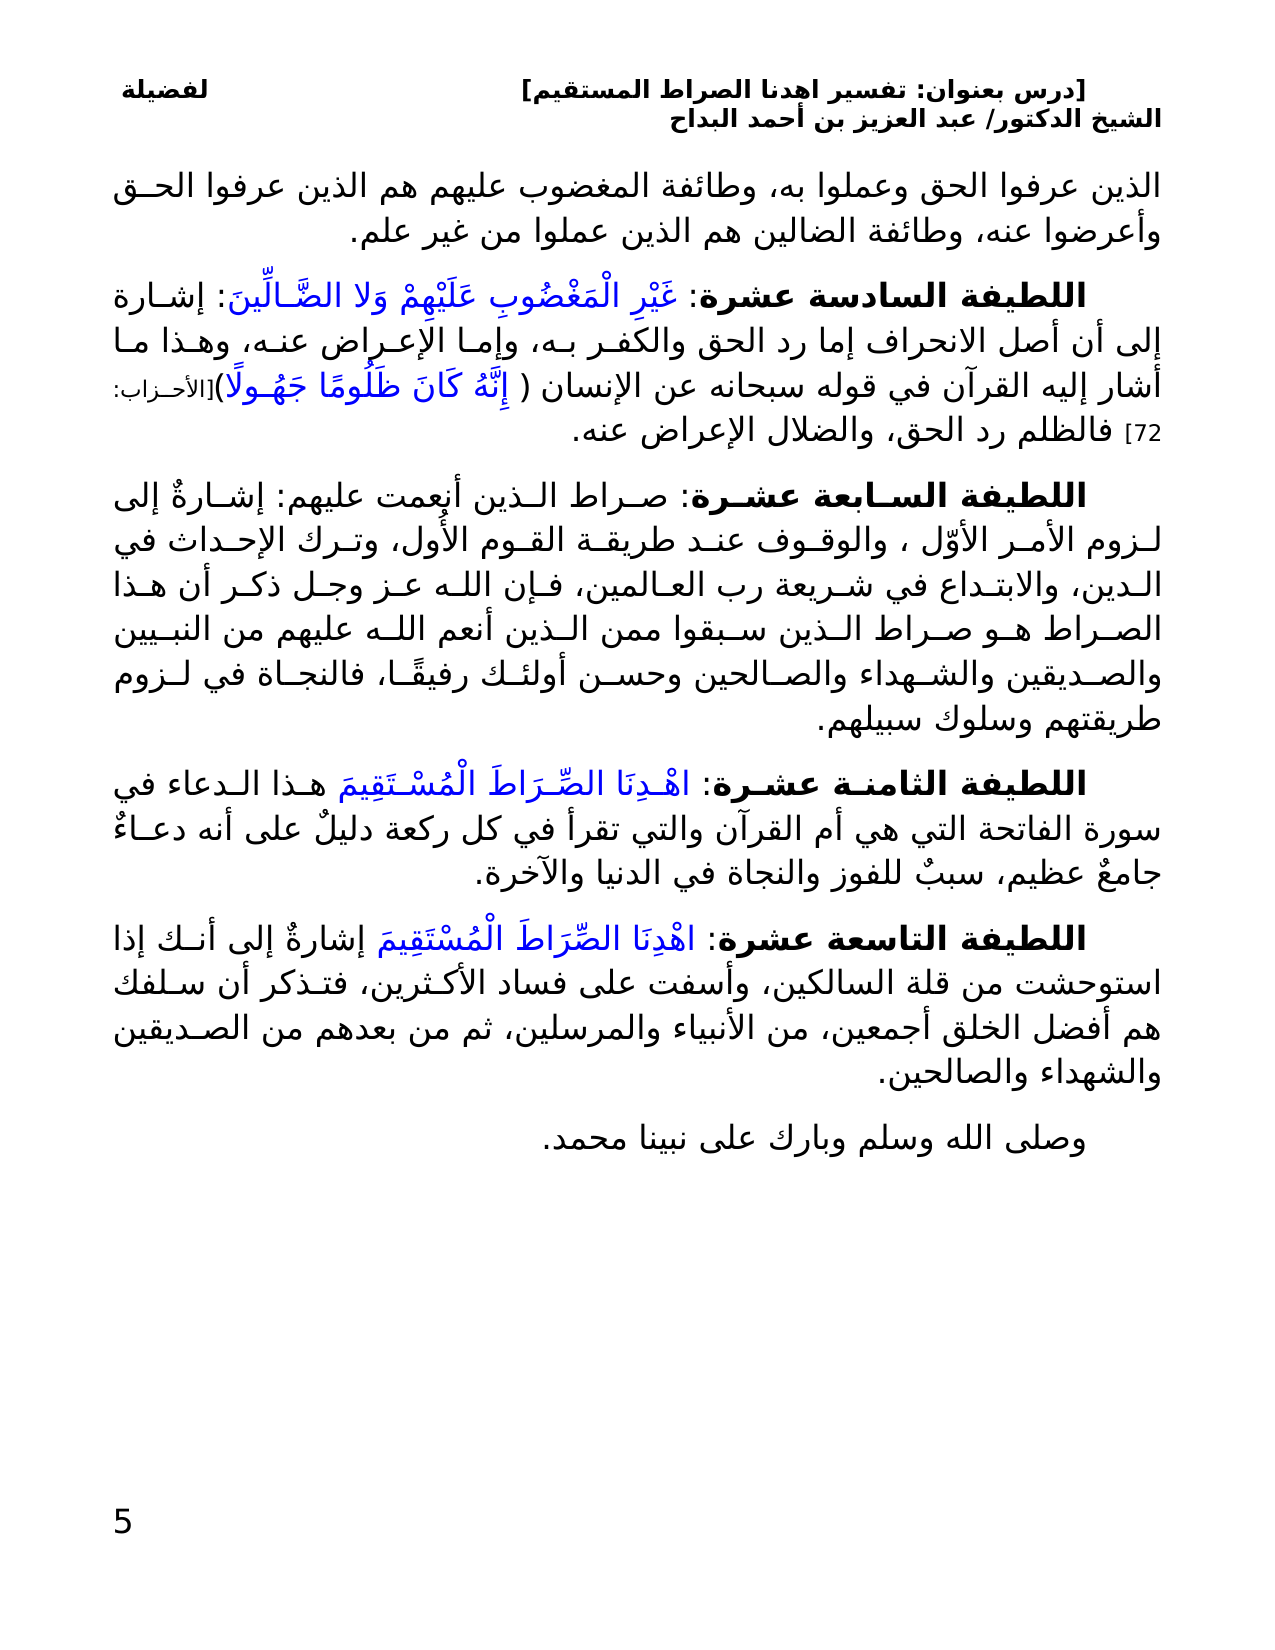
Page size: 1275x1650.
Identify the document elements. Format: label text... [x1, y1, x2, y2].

text اللطيفة السادسة عشرة: غَيْرِ الْمَغْضُوبِ عَلَيْهِمْ وَلا الضَّالِّينَ: إشارة إلى أن أصل الانحراف إما رد الحق والكفر به، وإما الإعراض عنه، وهذا ما أشار إليه القرآن في قوله سبحانه عن الإنسان ﴿ إِنَّهُ كَانَ ظَلُومًا جَهُولًا﴾[الأحزاب:72] فالظلم رد الحق، والضلال الإعراض عنه. [112, 277, 1162, 449]
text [112, 167, 1162, 250]
text اللطيفة التاسعة عشرة: اهْدِنَا الصِّرَاطَ الْمُسْتَقِيمَ إشارةٌ إلى أنك إذا استوحشت من قلة السالكين، وأسفت على فساد الأكثرين، فتذكر أن سلفك هم أفضل الخلق أجمعين، من الأنبياء والمرسلين، ثم من بعدهم من الصديقين والشهداء والصالحين. [112, 919, 1162, 1092]
text اللطيفة الثامنة عشرة: اهْدِنَا الصِّرَاطَ الْمُسْتَقِيمَ هذا الدعاء في سورة الفاتحة التي هي أم القرآن والتي تقرأ في كل ركعة دليلٌ على أنه دعاءٌ جامعٌ عظيم، سببٌ للفوز والنجاة في الدنيا والآخرة. [112, 764, 1162, 892]
text وصلى الله وسلم وبارك على نبينا محمد. [112, 1118, 1162, 1157]
text اللطيفة السابعة عشرة: صراط الذين أنعمت عليهم: إشارةٌ إلى لزوم الأمر الأوّل ، والوقوف عند طريقة القوم الأُول، وترك الإحداث في الدين، والابتداع في شريعة رب العالمين، فإن الله عز وجل ذكر أن هذا الصراط هو صراط الذين سبقوا ممن الذين أنعم الله عليهم من النبيين والصديقين والشهداء والصالحين وحسن أولئك رفيقًا، فالنجاة في لزوم طريقتهم وسلوك سبيلهم. [112, 476, 1162, 738]
